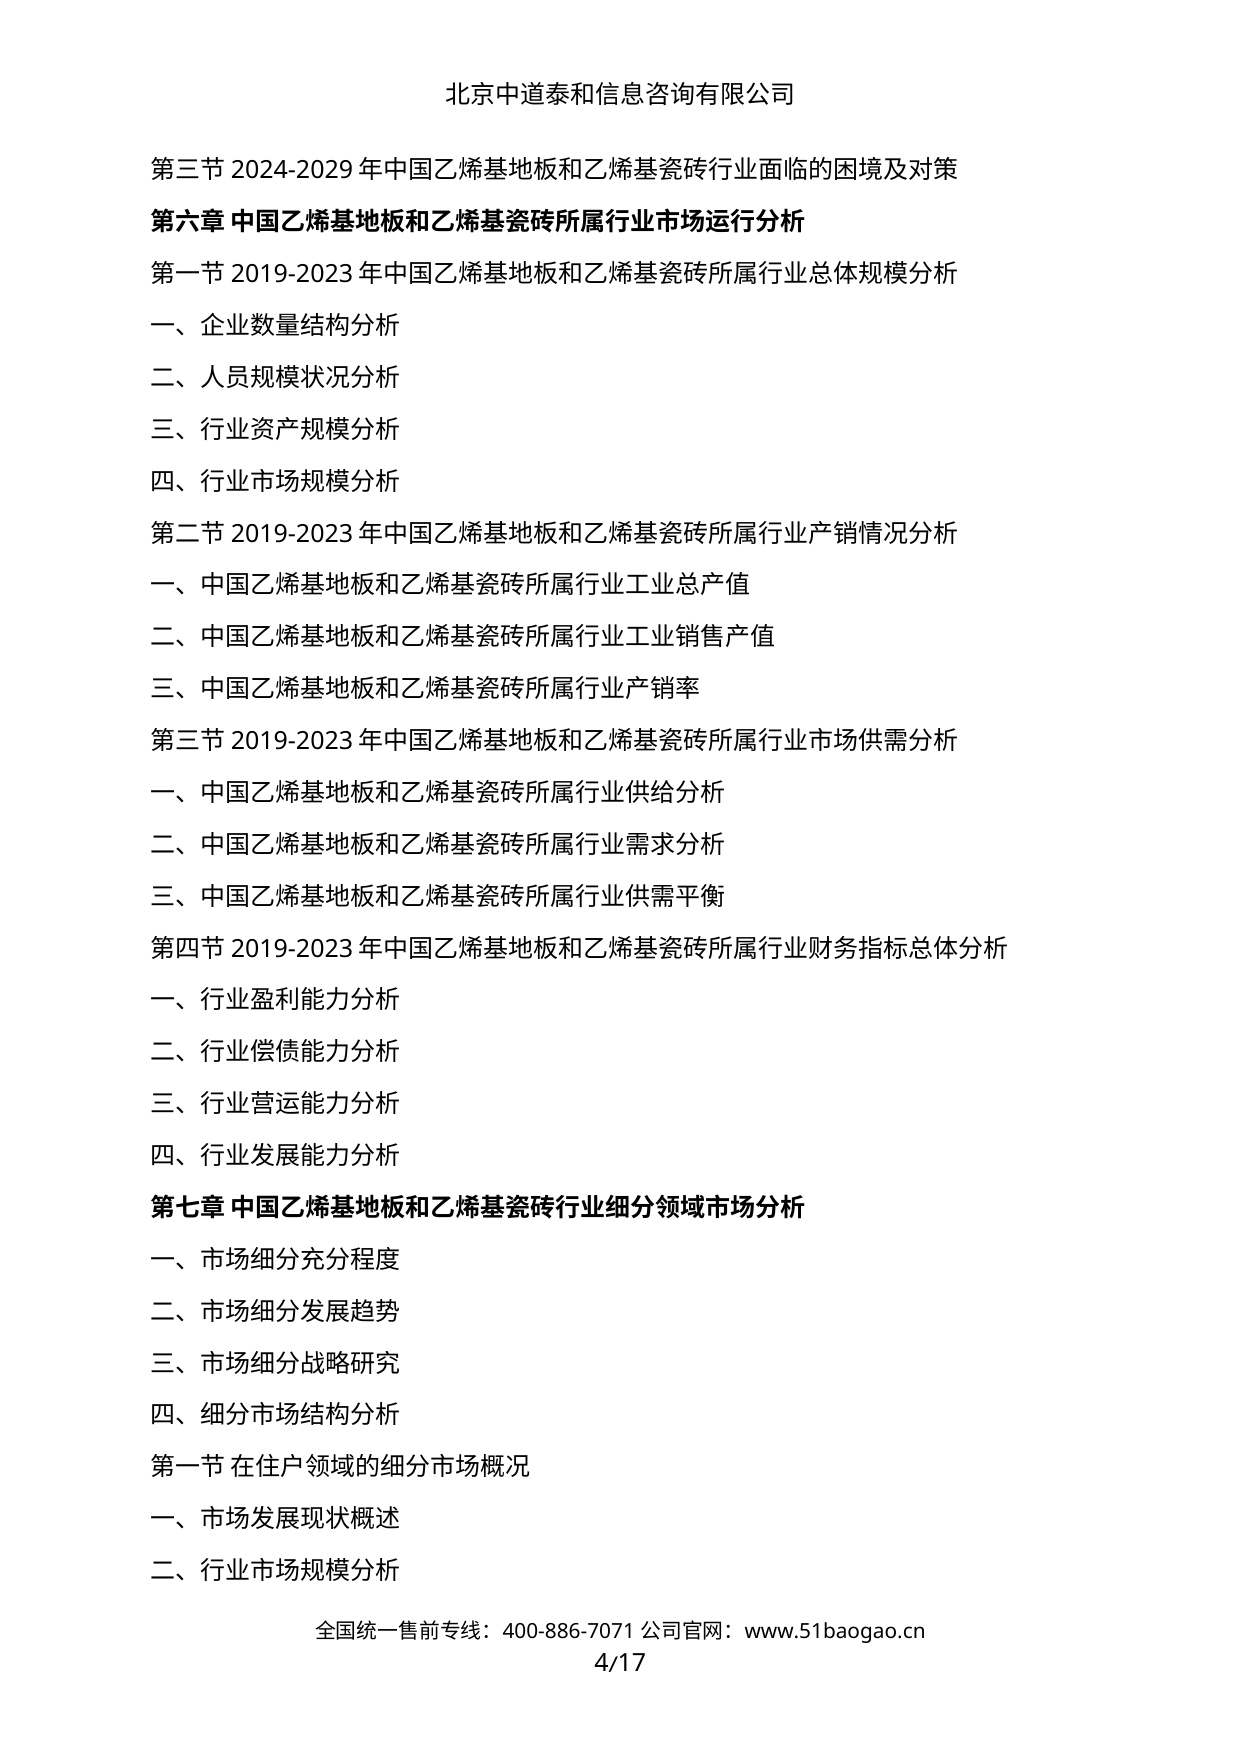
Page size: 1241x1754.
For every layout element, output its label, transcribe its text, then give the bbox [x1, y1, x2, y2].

text 二、行业市场规模分析 [150, 1551, 1090, 1587]
text 四、细分市场结构分析 [150, 1395, 1090, 1431]
text 一、中国乙烯基地板和乙烯基瓷砖所属行业供给分析 [150, 772, 1090, 809]
text 一、企业数量结构分析 [150, 306, 1090, 342]
text 四、行业市场规模分析 [150, 461, 1090, 497]
text 第一节 2019-2023年中国乙烯基地板和乙烯基瓷砖所属行业总体规模分析 [150, 254, 1090, 290]
text 三、行业资产规模分析 [150, 409, 1090, 446]
text 二、人员规模状况分析 [150, 357, 1090, 394]
text 二、市场细分发展趋势 [150, 1291, 1090, 1327]
text 三、市场细分战略研究 [150, 1343, 1090, 1379]
text 第七章 中国乙烯基地板和乙烯基瓷砖行业细分领域市场分析 [150, 1187, 1090, 1224]
text 第三节 2024-2029年中国乙烯基地板和乙烯基瓷砖行业面临的困境及对策 [150, 150, 1090, 186]
text 二、中国乙烯基地板和乙烯基瓷砖所属行业需求分析 [150, 824, 1090, 861]
text 一、市场细分充分程度 [150, 1239, 1090, 1276]
text 第四节 2019-2023年中国乙烯基地板和乙烯基瓷砖所属行业财务指标总体分析 [150, 928, 1090, 964]
text 第一节 在住户领域的细分市场概况 [150, 1447, 1090, 1483]
text 二、行业偿债能力分析 [150, 1032, 1090, 1068]
text 四、行业发展能力分析 [150, 1136, 1090, 1172]
text 第三节 2019-2023年中国乙烯基地板和乙烯基瓷砖所属行业市场供需分析 [150, 721, 1090, 757]
text 第二节 2019-2023年中国乙烯基地板和乙烯基瓷砖所属行业产销情况分析 [150, 513, 1090, 549]
text 三、中国乙烯基地板和乙烯基瓷砖所属行业供需平衡 [150, 876, 1090, 912]
text 三、中国乙烯基地板和乙烯基瓷砖所属行业产销率 [150, 669, 1090, 705]
text 二、中国乙烯基地板和乙烯基瓷砖所属行业工业销售产值 [150, 617, 1090, 653]
text 一、行业盈利能力分析 [150, 980, 1090, 1016]
text 三、行业营运能力分析 [150, 1084, 1090, 1120]
text 一、中国乙烯基地板和乙烯基瓷砖所属行业工业总产值 [150, 565, 1090, 601]
text 第六章 中国乙烯基地板和乙烯基瓷砖所属行业市场运行分析 [150, 202, 1090, 238]
text 一、市场发展现状概述 [150, 1499, 1090, 1535]
